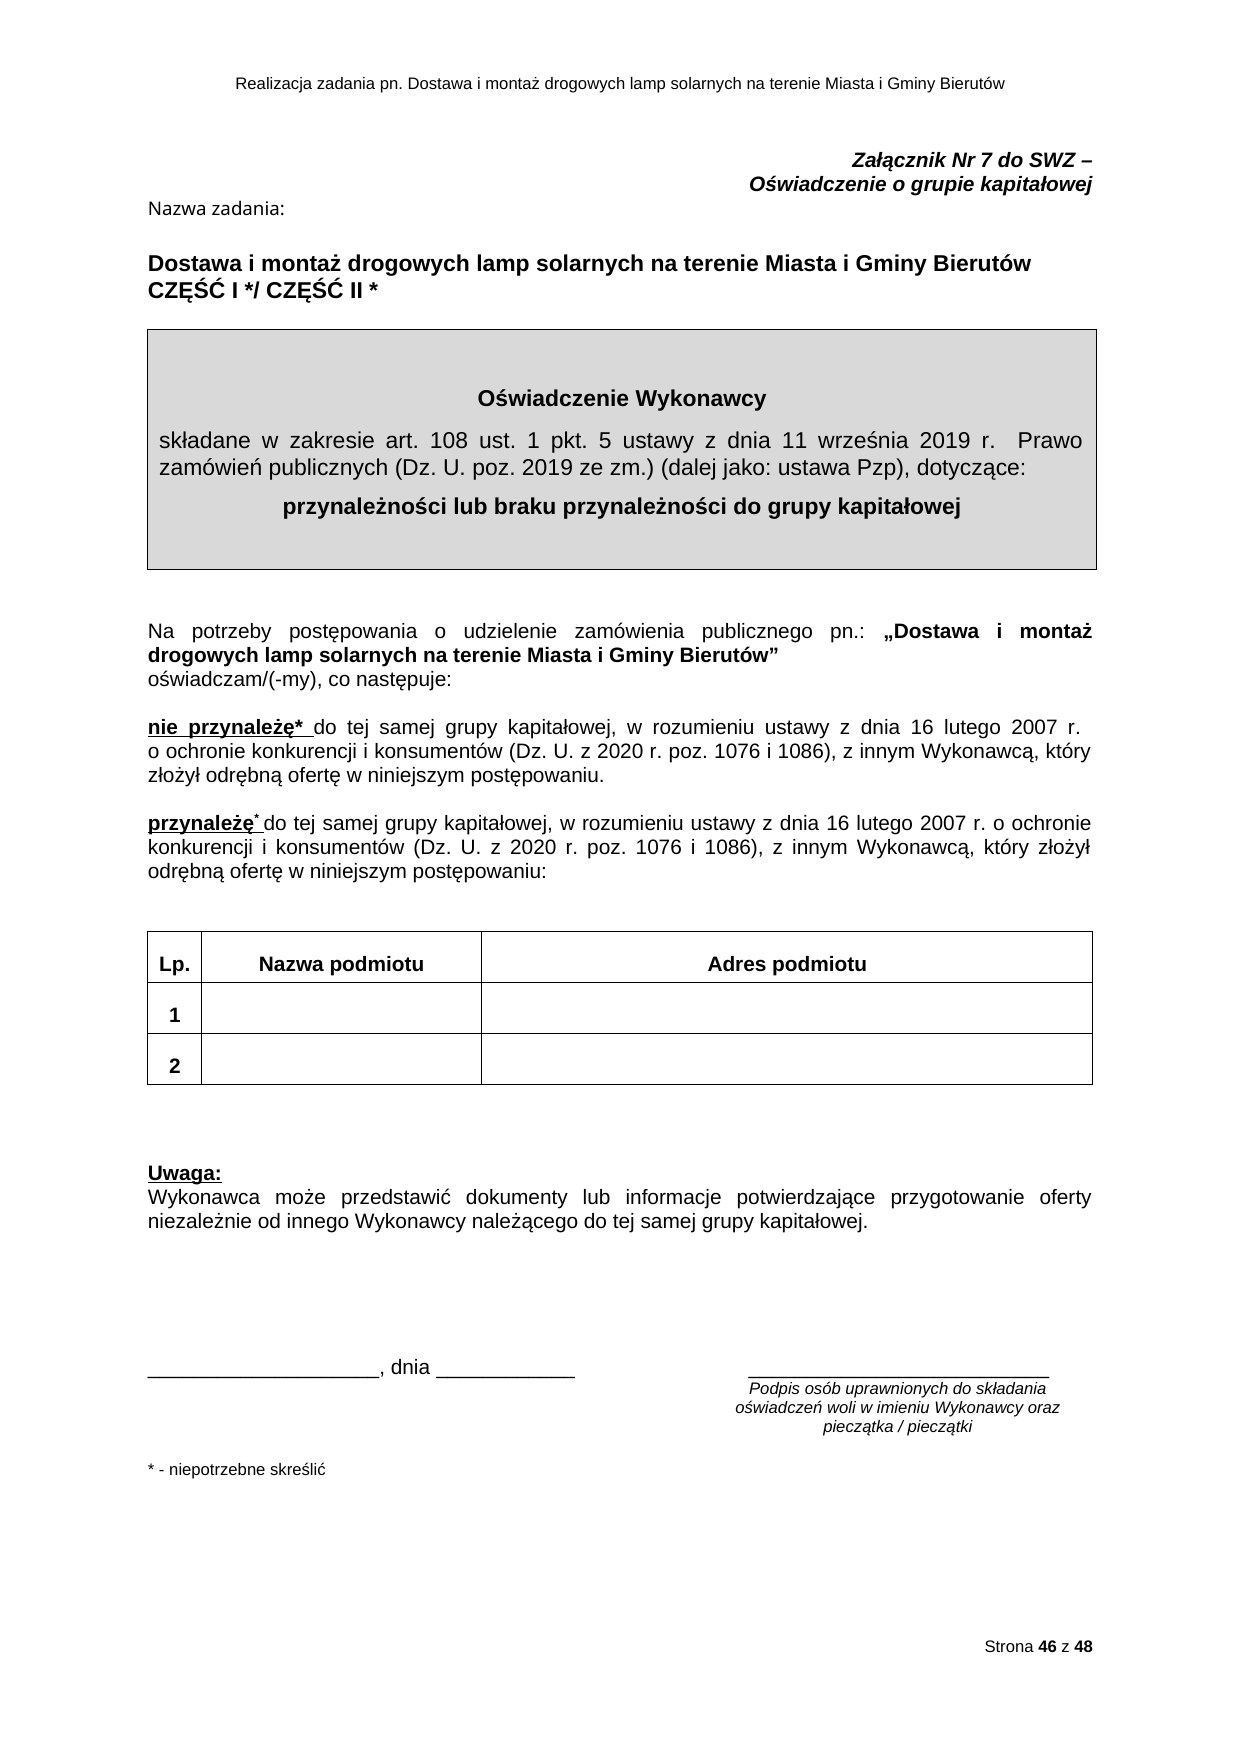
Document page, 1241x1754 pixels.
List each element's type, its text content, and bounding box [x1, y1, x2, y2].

table_header Oświadczenie Wykonawcy składane w zakresie art. 108 ust. 1 pkt. 5 ustawy z dnia 11 września 2019 r. Prawo zamówień publicznych (Dz. U. poz. 2019 ze zm.) (dalej jako: ustawa Pzp), dotyczące: przynależności lub braku przynależności do grupy kapitałowej [148, 330, 1096, 569]
text oświadczam/(-my), co następuje: [148, 667, 1093, 691]
text nie przynależę* do tej samej grupy kapitałowej, w rozumieniu ustawy z dnia 16 lutego 2007 r. o ochronie konkurencji i konsumentów (Dz. U. z 2020 r. poz. 1076 i 1086), z innym Wykonawcą, który złożył odrębną ofertę w niniejszym postępowaniu. [148, 715, 1093, 787]
text Wykonawca może przedstawić dokumenty lub informacje potwierdzające przygotowanie oferty niezależnie od innego Wykonawcy należącego do tej samej grupy kapitałowej. [148, 1185, 1093, 1233]
table_cell [202, 983, 481, 1033]
text przynależę* do tej samej grupy kapitałowej, w rozumieniu ustawy z dnia 16 lutego 2007 r. o ochronie konkurencji i konsumentów (Dz. U. z 2020 r. poz. 1076 i 1086), z innym Wykonawcą, który złożył odrębną ofertę w niniejszym postępowaniu: [148, 811, 1093, 883]
table_cell 2 [148, 1034, 201, 1084]
table_cell [202, 1034, 481, 1084]
text Dostawa i montaż drogowych lamp solarnych na terenie Miasta i Gminy Bierutów CZĘŚĆ I */ CZĘŚĆ II * [148, 250, 1093, 303]
table_cell 1 [148, 983, 201, 1033]
subtitle * - niepotrzebne skreślić [148, 1460, 1093, 1479]
table_header Nazwa podmiotu [202, 932, 481, 982]
text Na potrzeby postępowania o udzielenie zamówienia publicznego pn.: „Dostawa i montaż drogowych lamp solarnych na terenie Miasta i Gminy Bierutów” [148, 619, 1093, 667]
table_header Lp. [148, 932, 201, 982]
table_cell [482, 1034, 1092, 1084]
table_header Adres podmiotu [482, 932, 1092, 982]
text ____________________, dnia ____________ __________________________ [148, 1354, 1093, 1378]
table_cell [482, 983, 1092, 1033]
text Podpis osób uprawnionych do składania oświadczeń woli w imieniu Wykonawcy oraz pieczątka / pieczątki [710, 1378, 1085, 1436]
subtitle Oświadczenie o grupie kapitałowej [148, 172, 1093, 196]
text Nazwa zadania: [148, 196, 1093, 221]
subtitle Załącznik Nr 7 do SWZ – [148, 148, 1093, 172]
text Uwaga: [148, 1147, 1093, 1185]
